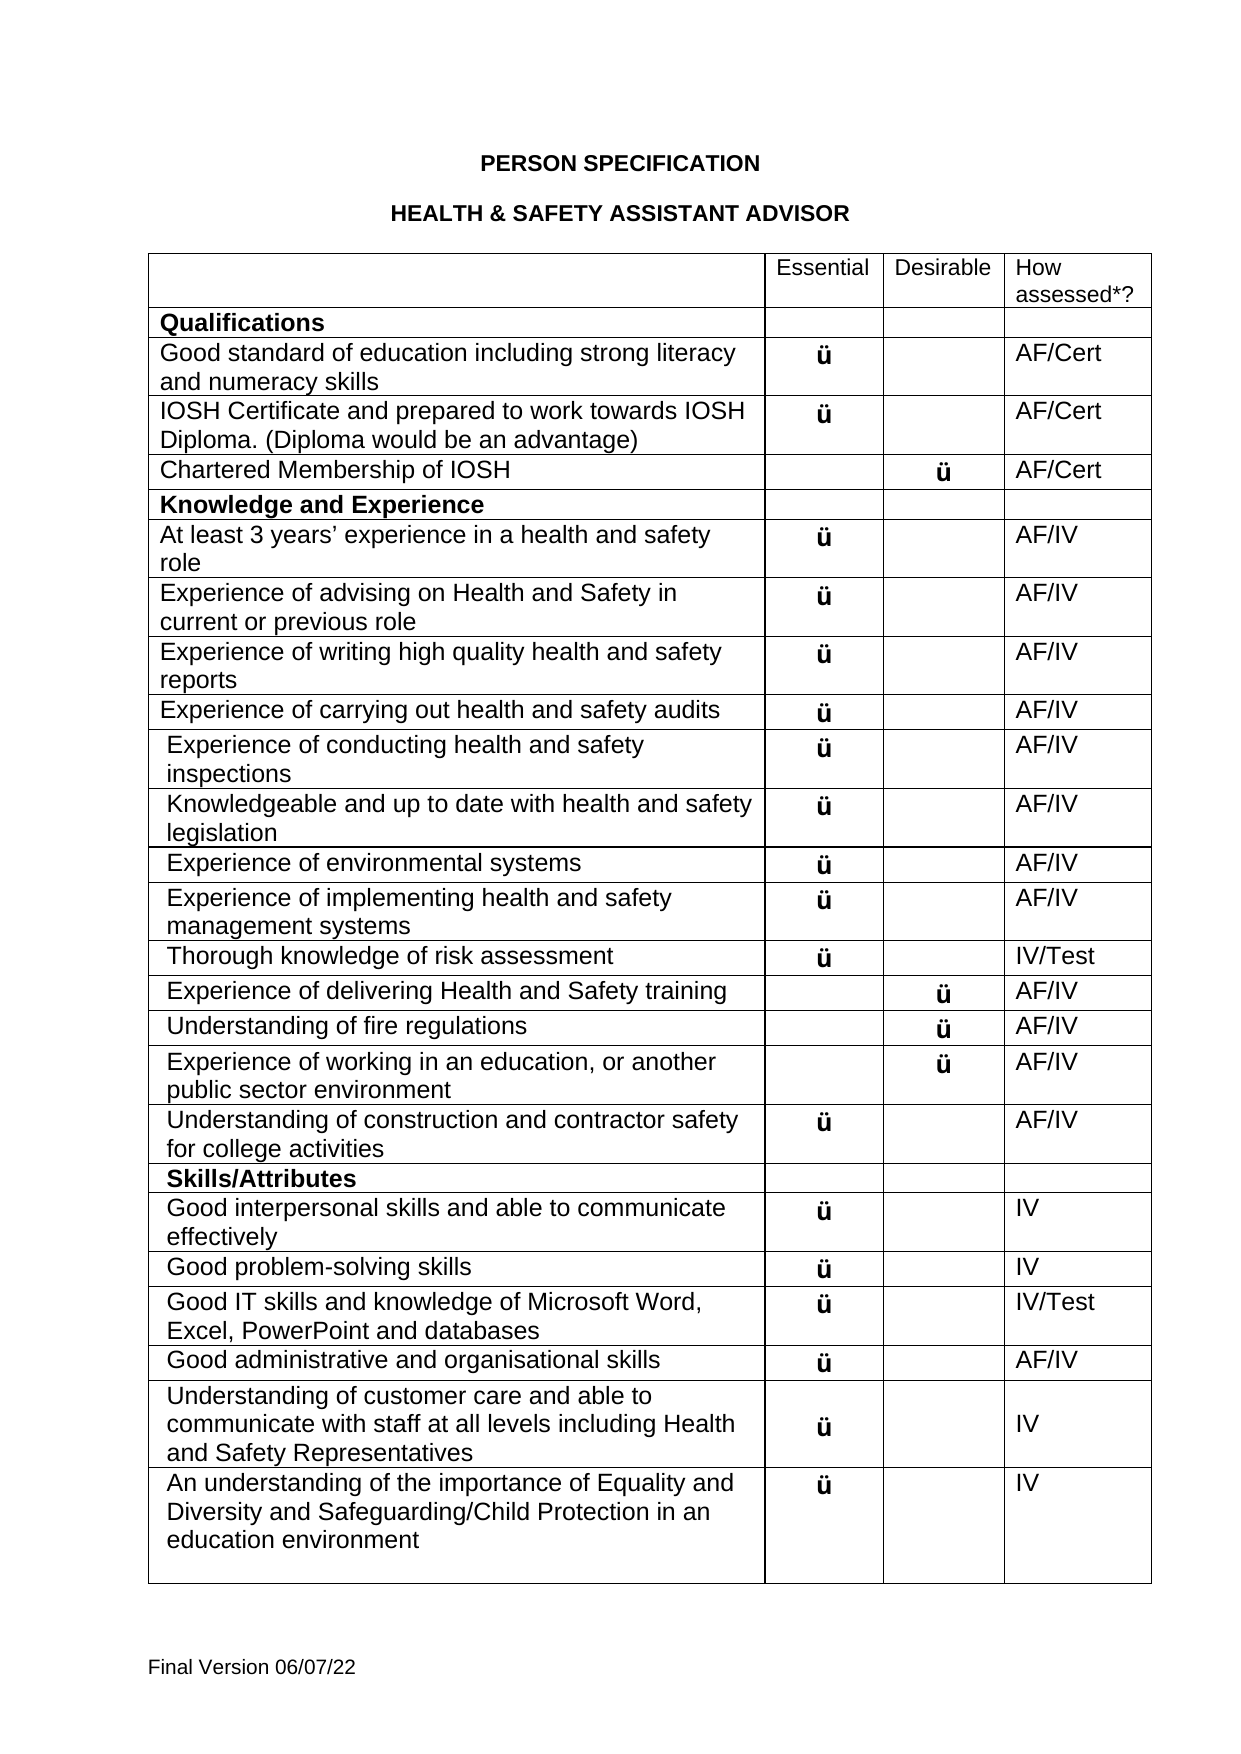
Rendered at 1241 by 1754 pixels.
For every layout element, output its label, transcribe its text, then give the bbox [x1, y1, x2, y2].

table_cell Chartered Membership of IOSH [149, 455, 764, 489]
table_cell [1005, 490, 1151, 519]
table_cell ü [884, 455, 1004, 489]
table_cell AF/IV [1005, 578, 1151, 636]
table_cell ü [766, 941, 883, 975]
table_cell [766, 308, 883, 337]
table_cell ü [766, 730, 883, 788]
table_cell Thorough knowledge of risk assessment [149, 941, 764, 975]
table_cell IOSH Certificate and prepared to work towards IOSH Diploma. (Diploma would be an advantage) [149, 396, 764, 454]
table_cell [884, 883, 1004, 940]
table_cell [766, 1046, 883, 1104]
table_cell Experience of writing high quality health and safety reports [149, 637, 764, 694]
table_cell [766, 1164, 883, 1192]
table_cell AF/IV [1005, 789, 1151, 846]
table_cell ü [766, 695, 883, 729]
table_cell [884, 1164, 1004, 1192]
table_cell Good problem-solving skills [149, 1252, 764, 1286]
table_cell [884, 941, 1004, 975]
table_cell [884, 637, 1004, 694]
table_cell AF/IV [1005, 1346, 1151, 1379]
table_cell Understanding of customer care and able to communicate with staff at all levels including Health and Safety Representatives [149, 1381, 764, 1467]
table_cell [884, 578, 1004, 636]
table_cell ü [766, 1252, 883, 1286]
table_cell [884, 1346, 1004, 1379]
table_cell Experience of conducting health and safety inspections [149, 730, 764, 788]
table_cell [884, 695, 1004, 729]
table_cell ü [884, 976, 1004, 1010]
table_cell ü [766, 1287, 883, 1344]
table_cell ü [884, 1011, 1004, 1045]
table_cell [884, 1193, 1004, 1251]
table_cell AF/Cert [1005, 396, 1151, 454]
table_cell AF/Cert [1005, 455, 1151, 489]
table_cell AF/IV [1005, 520, 1151, 577]
table_cell ü [766, 789, 883, 846]
table_header How assessed*? [1005, 254, 1151, 307]
table_cell [1005, 1164, 1151, 1192]
table_cell IV [1005, 1468, 1151, 1583]
table_cell [766, 1011, 883, 1045]
table_cell ü [766, 637, 883, 694]
table_cell Understanding of fire regulations [149, 1011, 764, 1045]
table_cell AF/IV [1005, 1046, 1151, 1104]
table_cell [884, 1287, 1004, 1344]
table_cell ü [766, 520, 883, 577]
table_cell [884, 1105, 1004, 1162]
table_cell [884, 338, 1004, 395]
table_cell ü [766, 1381, 883, 1467]
table_cell Good standard of education including strong literacy and numeracy skills [149, 338, 764, 395]
table_cell [884, 520, 1004, 577]
table_cell Experience of working in an education, or another public sector environment [149, 1046, 764, 1104]
table_header Essential [766, 254, 883, 307]
table_cell Knowledgeable and up to date with health and safety legislation [149, 789, 764, 846]
table_cell AF/IV [1005, 1011, 1151, 1045]
table_cell At least 3 years’ experience in a health and safety role [149, 520, 764, 577]
table_cell ü [766, 1346, 883, 1379]
table_cell ü [766, 1105, 883, 1162]
text HEALTH & SAFETY ASSISTANT ADVISOR [148, 200, 1092, 227]
table_cell ü [766, 883, 883, 940]
table_cell ü [766, 1193, 883, 1251]
table_cell Experience of advising on Health and Safety in current or previous role [149, 578, 764, 636]
table_cell AF/IV [1005, 848, 1151, 882]
table_cell Good interpersonal skills and able to communicate effectively [149, 1193, 764, 1251]
table_cell AF/Cert [1005, 338, 1151, 395]
table_cell IV/Test [1005, 941, 1151, 975]
table_cell [884, 848, 1004, 882]
table_cell ü [766, 848, 883, 882]
table_cell [766, 976, 883, 1010]
table_cell [766, 455, 883, 489]
table_cell Experience of delivering Health and Safety training [149, 976, 764, 1010]
table_cell [884, 1468, 1004, 1583]
table_cell Good IT skills and knowledge of Microsoft Word, Excel, PowerPoint and databases [149, 1287, 764, 1344]
table_cell Experience of carrying out health and safety audits [149, 695, 764, 729]
table_cell [884, 1252, 1004, 1286]
table_cell ü [766, 396, 883, 454]
table_cell IV/Test [1005, 1287, 1151, 1344]
table_cell ü [766, 338, 883, 395]
table_cell [884, 490, 1004, 519]
table_cell IV [1005, 1381, 1151, 1467]
table_cell AF/IV [1005, 730, 1151, 788]
table_cell [884, 1381, 1004, 1467]
table_cell ü [766, 1468, 883, 1583]
table_cell AF/IV [1005, 1105, 1151, 1162]
table_cell [884, 308, 1004, 337]
table_cell [1005, 308, 1151, 337]
table_cell Skills/Attributes [149, 1164, 764, 1192]
table_cell [884, 730, 1004, 788]
table_cell [766, 490, 883, 519]
table_cell AF/IV [1005, 637, 1151, 694]
table_cell Knowledge and Experience [149, 490, 764, 519]
table_cell ü [884, 1046, 1004, 1104]
table_cell Experience of environmental systems [149, 848, 764, 882]
table_cell Qualifications [149, 308, 764, 337]
table_cell IV [1005, 1193, 1151, 1251]
table_cell ü [766, 578, 883, 636]
table_cell IV [1005, 1252, 1151, 1286]
table_header [149, 254, 764, 307]
table_cell [884, 396, 1004, 454]
table_cell [884, 789, 1004, 846]
table_cell Good administrative and organisational skills [149, 1346, 764, 1379]
subtitle PERSON SPECIFICATION [148, 150, 1092, 176]
table_cell Understanding of construction and contractor safety for college activities [149, 1105, 764, 1162]
table_header Desirable [884, 254, 1004, 307]
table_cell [149, 1468, 764, 1583]
table_cell Experience of implementing health and safety management systems [149, 883, 764, 940]
table_cell AF/IV [1005, 976, 1151, 1010]
table_cell AF/IV [1005, 883, 1151, 940]
table_cell AF/IV [1005, 695, 1151, 729]
